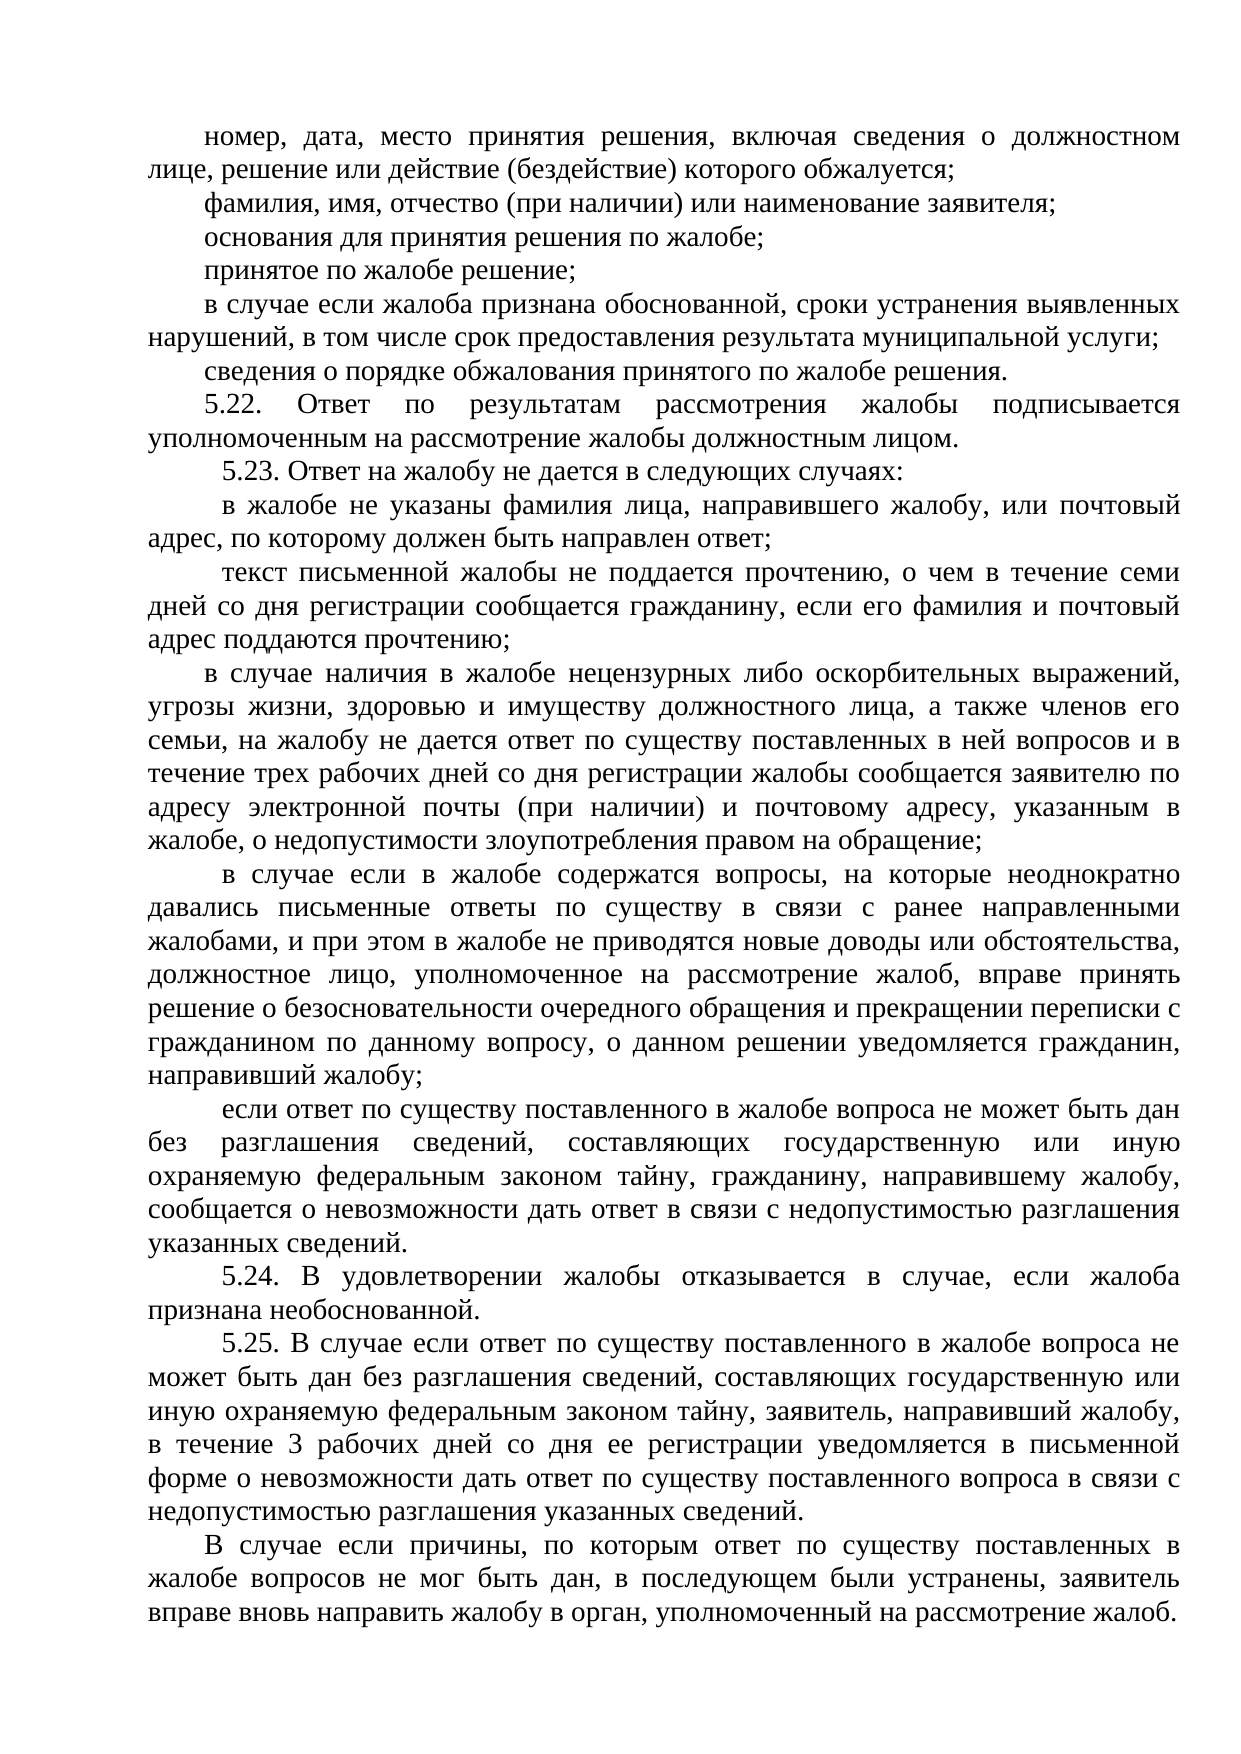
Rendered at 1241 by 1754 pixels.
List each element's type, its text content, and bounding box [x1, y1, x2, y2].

text 5.23. Ответ на жалобу не дается в следующих случаях: [148, 453, 1181, 487]
text номер, дата, место принятия решения, включая сведения о должностном лице, решение или действие (бездействие) которого обжалуется; [148, 118, 1181, 185]
text в случае если в жалобе содержатся вопросы, на которые неоднократно давались письменные ответы по существу в связи с ранее направленными жалобами, и при этом в жалобе не приводятся новые доводы или обстоятельства, должностное лицо, уполномоченное на рассмотрение жалоб, вправе принять решение о безосновательности очередного обращения и прекращении переписки с гражданином по данному вопросу, о данном решении уведомляется гражданин, направивший жалобу; [148, 856, 1181, 1091]
text текст письменной жалобы не поддается прочтению, о чем в течение семи дней со дня регистрации сообщается гражданину, если его фамилия и почтовый адрес поддаются прочтению; [148, 554, 1181, 655]
text 5.22. Ответ по результатам рассмотрения жалобы подписывается уполномоченным на рассмотрение жалобы должностным лицом. [148, 386, 1181, 453]
text в случае наличия в жалобе нецензурных либо оскорбительных выражений, угрозы жизни, здоровью и имуществу должностного лица, а также членов его семьи, на жалобу не дается ответ по существу поставленных в ней вопросов и в течение трех рабочих дней со дня регистрации жалобы сообщается заявителю по адресу электронной почты (при наличии) и почтовому адресу, указанным в жалобе, о недопустимости злоупотребления правом на обращение; [148, 655, 1181, 856]
text если ответ по существу поставленного в жалобе вопроса не может быть дан без разглашения сведений, составляющих государственную или иную охраняемую федеральным законом тайну, гражданину, направившему жалобу, сообщается о невозможности дать ответ в связи с недопустимостью разглашения указанных сведений. [148, 1091, 1181, 1258]
text 5.25. В случае если ответ по существу поставленного в жалобе вопроса не может быть дан без разглашения сведений, составляющих государственную или иную охраняемую федеральным законом тайну, заявитель, направивший жалобу, в течение 3 рабочих дней со дня ее регистрации уведомляется в письменной форме о невозможности дать ответ по существу поставленного вопроса в связи с недопустимостью разглашения указанных сведений. [148, 1326, 1181, 1527]
text фамилия, имя, отчество (при наличии) или наименование заявителя; [148, 185, 1181, 219]
text принятое по жалобе решение; [148, 252, 1181, 286]
text В случае если причины, по которым ответ по существу поставленных в жалобе вопросов не мог быть дан, в последующем были устранены, заявитель вправе вновь направить жалобу в орган, уполномоченный на рассмотрение жалоб. [148, 1527, 1181, 1627]
text основания для принятия решения по жалобе; [148, 219, 1181, 252]
text сведения о порядке обжалования принятого по жалобе решения. [148, 353, 1181, 386]
text 5.24. В удовлетворении жалобы отказывается в случае, если жалоба признана необоснованной. [148, 1258, 1181, 1326]
text в случае если жалоба признана обоснованной, сроки устранения выявленных нарушений, в том числе срок предоставления результата муниципальной услуги; [148, 286, 1181, 353]
text в жалобе не указаны фамилия лица, направившего жалобу, или почтовый адрес, по которому должен быть направлен ответ; [148, 487, 1181, 554]
